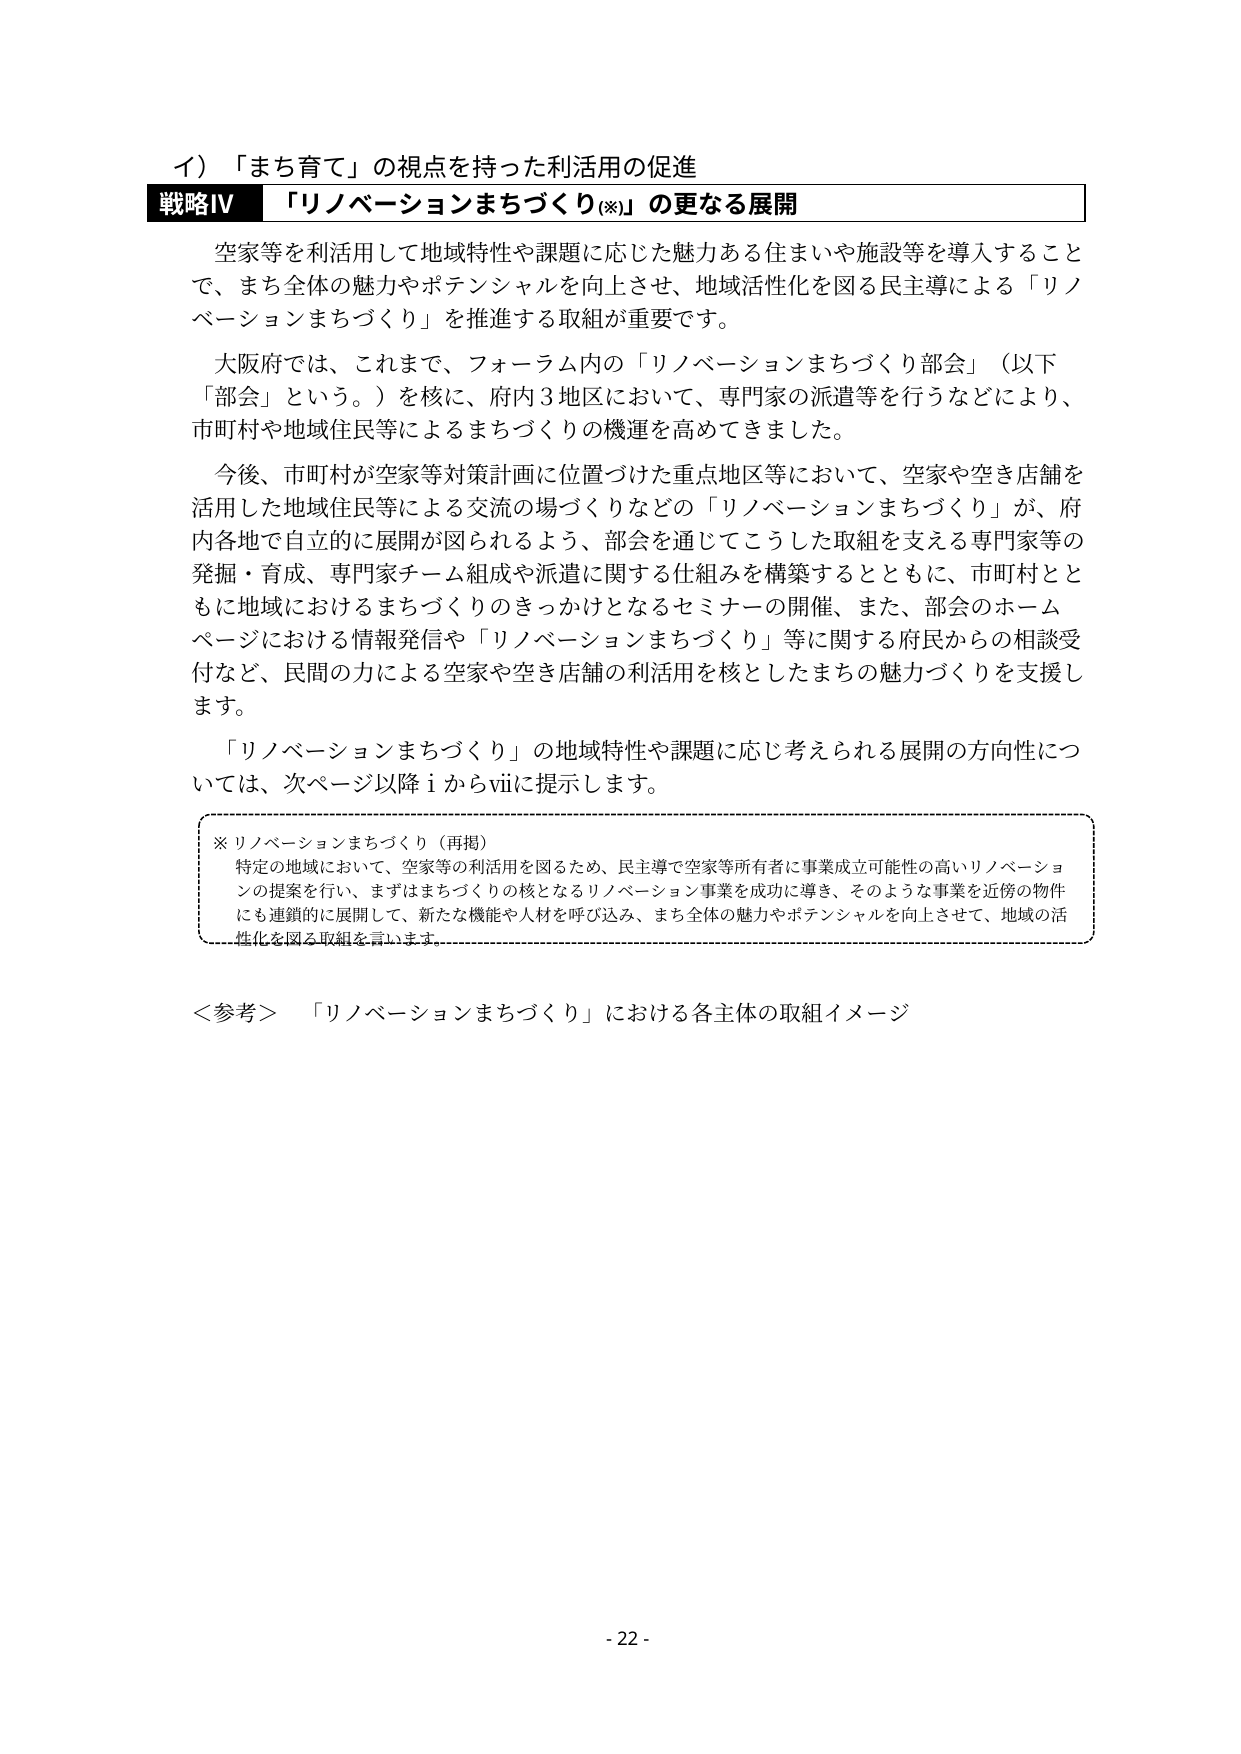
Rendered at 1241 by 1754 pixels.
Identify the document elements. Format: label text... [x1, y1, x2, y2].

text ※ リノベーションまちづくり（再掲） [213, 830, 1107, 854]
text 空家等を利活用して地域特性や課題に応じた魅力ある住まいや施設等を導入することで、まち全体の魅力やポテンシャルを向上させ、地域活性化を図る民主導による「リノベーションまちづくり」を推進する取組が重要です。 [191, 235, 1097, 333]
text 特定の地域において、空家等の利活用を図るため、民主導で空家等所有者に事業成立可能性の高いリノベーションの提案を行い、まずはまちづくりの核となるリノベーション事業を成功に導き、そのような事業を近傍の物件にも連鎖的に展開して、新たな機能や人材を呼び込み、まち全体の魅力やポテンシャルを向上させて、地域の活性化を図る取組を言います。 [235, 854, 1074, 950]
text イ）「まち育て」の視点を持った利活用の促進 [148, 148, 1107, 184]
text 今後、市町村が空家等対策計画に位置づけた重点地区等において、空家や空き店舗を活用した地域住民等による交流の場づくりなどの「リノベーションまちづくり」が、府内各地で自立的に展開が図られるよう、部会を通じてこうした取組を支える専門家等の発掘・育成、専門家チーム組成や派遣に関する仕組みを構築するとともに、市町村とともに地域におけるまちづくりのきっかけとなるセミナーの開催、また、部会のホームページにおける情報発信や「リノベーションまちづくり」等に関する府民からの相談受付など、民間の力による空家や空き店舗の利活用を核としたまちの魅力づくりを支援します。 [191, 457, 1097, 721]
table_header 「リノベーションまちづくり(※)」の更なる展開 [263, 185, 1084, 221]
table_header 戦略Ⅳ [148, 185, 262, 221]
text 「リノベーションまちづくり」の地域特性や課題に応じ考えられる展開の方向性については、次ページ以降ⅰからⅶに提示します。 [191, 733, 1097, 799]
text ＜参考＞ 「リノベーションまちづくり」における各主体の取組イメージ [191, 997, 1107, 1028]
text 大阪府では、これまで、フォーラム内の「リノベーションまちづくり部会」（以下「部会」という。）を核に、府内３地区において、専門家の派遣等を行うなどにより、市町村や地域住民等によるまちづくりの機運を高めてきました。 [191, 346, 1097, 445]
